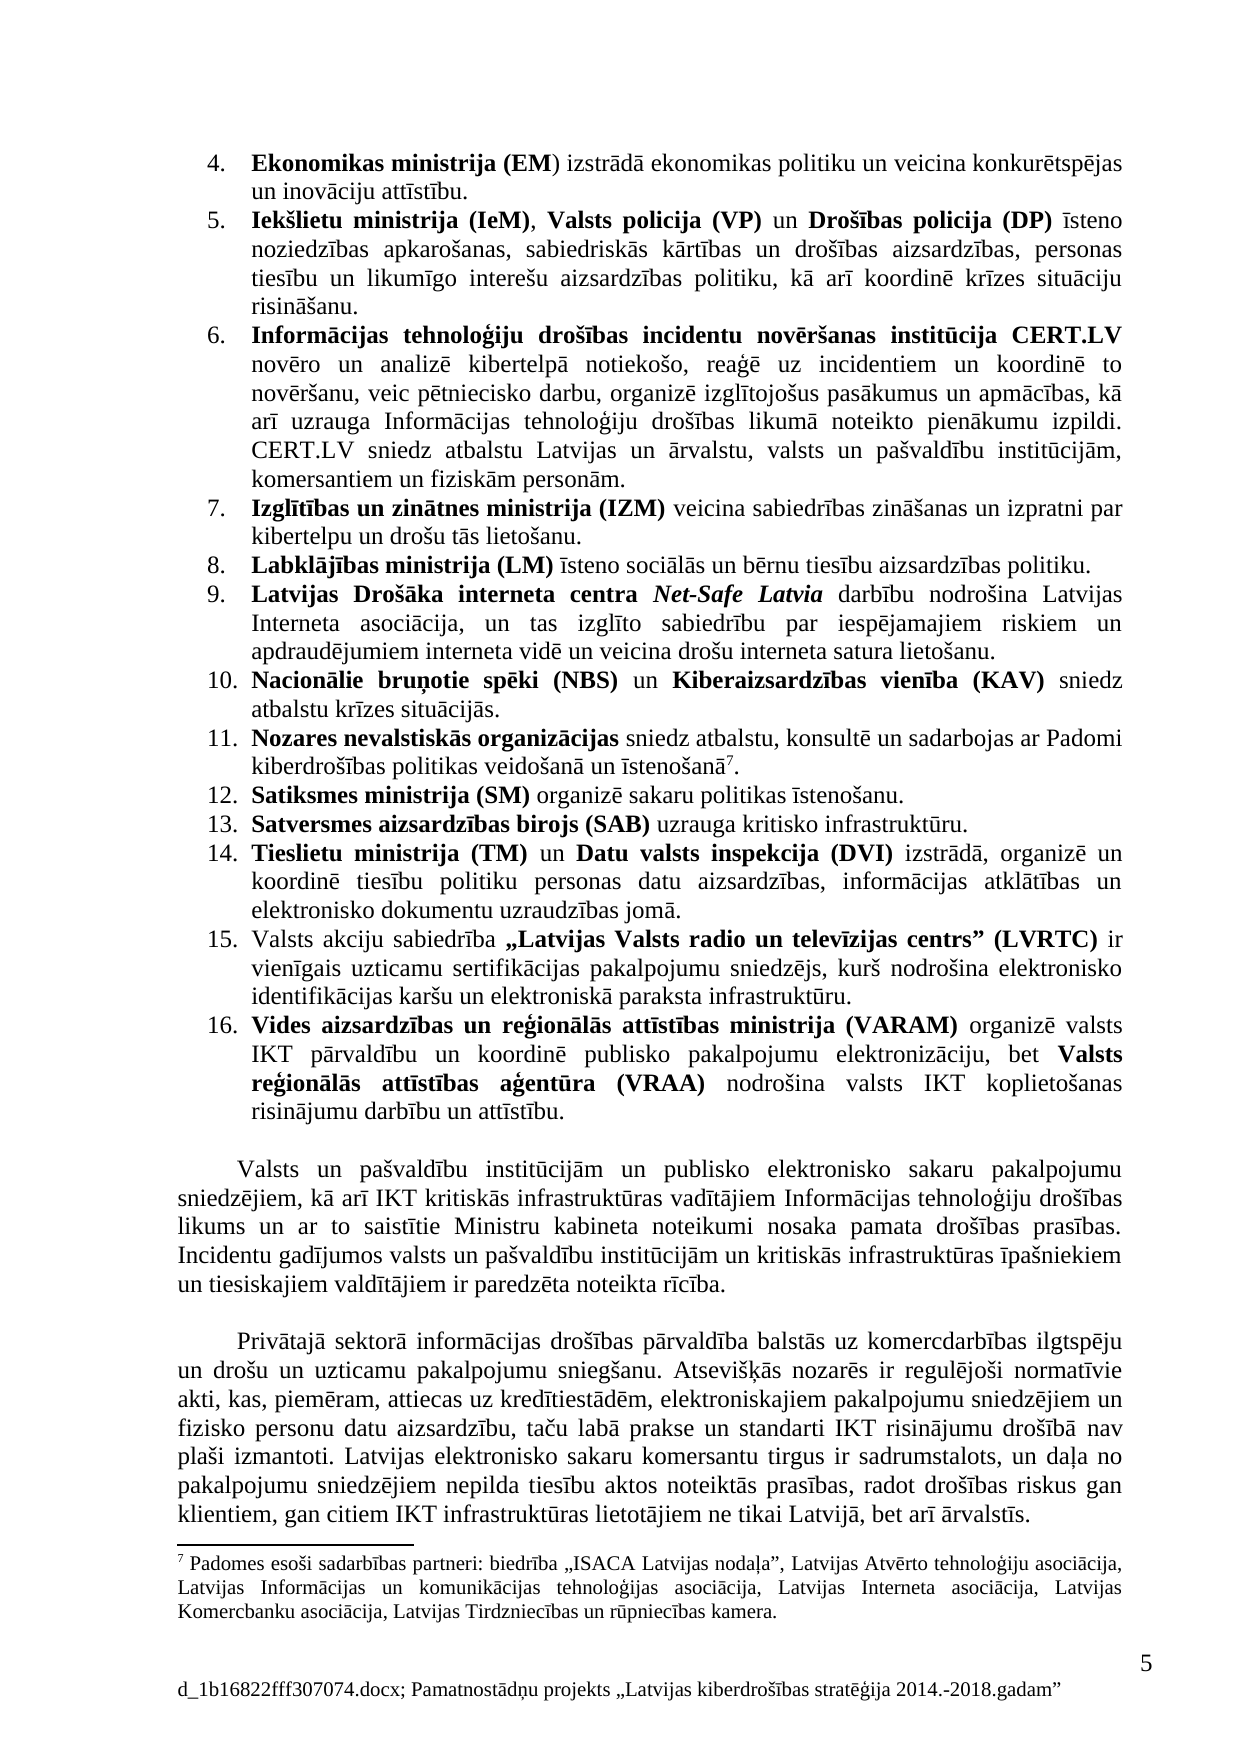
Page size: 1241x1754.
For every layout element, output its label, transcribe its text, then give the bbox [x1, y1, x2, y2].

text Valsts un pašvaldību institūcijām un publisko elektronisko sakaru pakalpojumu sniedzējiem, kā arī IKT kritiskās infrastruktūras vadītājiem Informācijas tehnoloģiju drošības likums un ar to saistītie Ministru kabineta noteikumi nosaka pamata drošības prasības. Incidentu gadījumos valsts un pašvaldību institūcijām un kritiskās infrastruktūras īpašniekiem un tiesiskajiem valdītājiem ir paredzēta noteikta rīcība. [177, 1154, 1123, 1298]
list Satiksmes ministrija (SM) organizē sakaru politikas īstenošanu. [207, 780, 1123, 809]
list Labklājības ministrija (LM) īsteno sociālās un bērnu tiesību aizsardzības politiku. [207, 550, 1123, 579]
list Vides aizsardzības un reģionālās attīstības ministrija (VARAM) organizē valsts IKT pārvaldību un koordinē publisko pakalpojumu elektronizāciju, bet Valsts reģionālās attīstības aģentūra (VRAA) nodrošina valsts IKT koplietošanas risinājumu darbību un attīstību. [207, 1010, 1123, 1125]
list Nozares nevalstiskās organizācijas sniedz atbalstu, konsultē un sadarbojas ar Padomi kiberdrošības politikas veidošanā un īstenošanā. [207, 723, 1123, 780]
list Tieslietu ministrija (TM) un Datu valsts inspekcija (DVI) izstrādā, organizē un koordinē tiesību politiku personas datu aizsardzības, informācijas atklātības un elektronisko dokumentu uzraudzības jomā. [207, 838, 1123, 924]
text Privātajā sektorā informācijas drošības pārvaldība balstās uz komercdarbības ilgtspēju un drošu un uzticamu pakalpojumu sniegšanu. Atsevišķās nozarēs ir regulējoši normatīvie akti, kas, piemēram, attiecas uz kredītiestādēm, elektroniskajiem pakalpojumu sniedzējiem un fizisko personu datu aizsardzību, taču labā prakse un standarti IKT risinājumu drošībā nav plaši izmantoti. Latvijas elektronisko sakaru komersantu tirgus ir sadrumstalots, un daļa no pakalpojumu sniedzējiem nepilda tiesību aktos noteiktās prasības, radot drošības riskus gan klientiem, gan citiem IKT infrastruktūras lietotājiem ne tikai Latvijā, bet arī ārvalstīs. [177, 1326, 1123, 1528]
list Satversmes aizsardzības birojs (SAB) uzrauga kritisko infrastruktūru. [207, 809, 1123, 838]
list Izglītības un zinātnes ministrija (IZM) veicina sabiedrības zināšanas un izpratni par kibertelpu un drošu tās lietošanu. [207, 493, 1123, 550]
list Nacionālie bruņotie spēki (NBS) un Kiberaizsardzības vienība (KAV) sniedz atbalstu krīzes situācijās. [207, 665, 1123, 723]
list Iekšlietu ministrija (IeM), Valsts policija (VP) un Drošības policija (DP) īsteno noziedzības apkarošanas, sabiedriskās kārtības un drošības aizsardzības, personas tiesību un likumīgo interešu aizsardzības politiku, kā arī koordinē krīzes situāciju risināšanu. [207, 205, 1123, 320]
list Informācijas tehnoloģiju drošības incidentu novēršanas institūcija CERT.LV novēro un analizē kibertelpā notiekošo, reaģē uz incidentiem un koordinē to novēršanu, veic pētniecisko darbu, organizē izglītojošus pasākumus un apmācības, kā arī uzrauga Informācijas tehnoloģiju drošības likumā noteikto pienākumu izpildi. CERT.LV sniedz atbalstu Latvijas un ārvalstu, valsts un pašvaldību institūcijām, komersantiem un fiziskām personām. [207, 320, 1123, 493]
list Valsts akciju sabiedrība „Latvijas Valsts radio un televīzijas centrs” (LVRTC) ir vienīgais uzticamu sertifikācijas pakalpojumu sniedzējs, kurš nodrošina elektronisko identifikācijas karšu un elektroniskā paraksta infrastruktūru. [207, 924, 1123, 1010]
list Latvijas Drošāka interneta centra Net-Safe Latvia darbību nodrošina Latvijas Interneta asociācija, un tas izglīto sabiedrību par iespējamajiem riskiem un apdraudējumiem interneta vidē un veicina drošu interneta satura lietošanu. [207, 579, 1123, 665]
list Ekonomikas ministrija (EM) izstrādā ekonomikas politiku un veicina konkurētspējas un inovāciju attīstību. [207, 148, 1123, 205]
